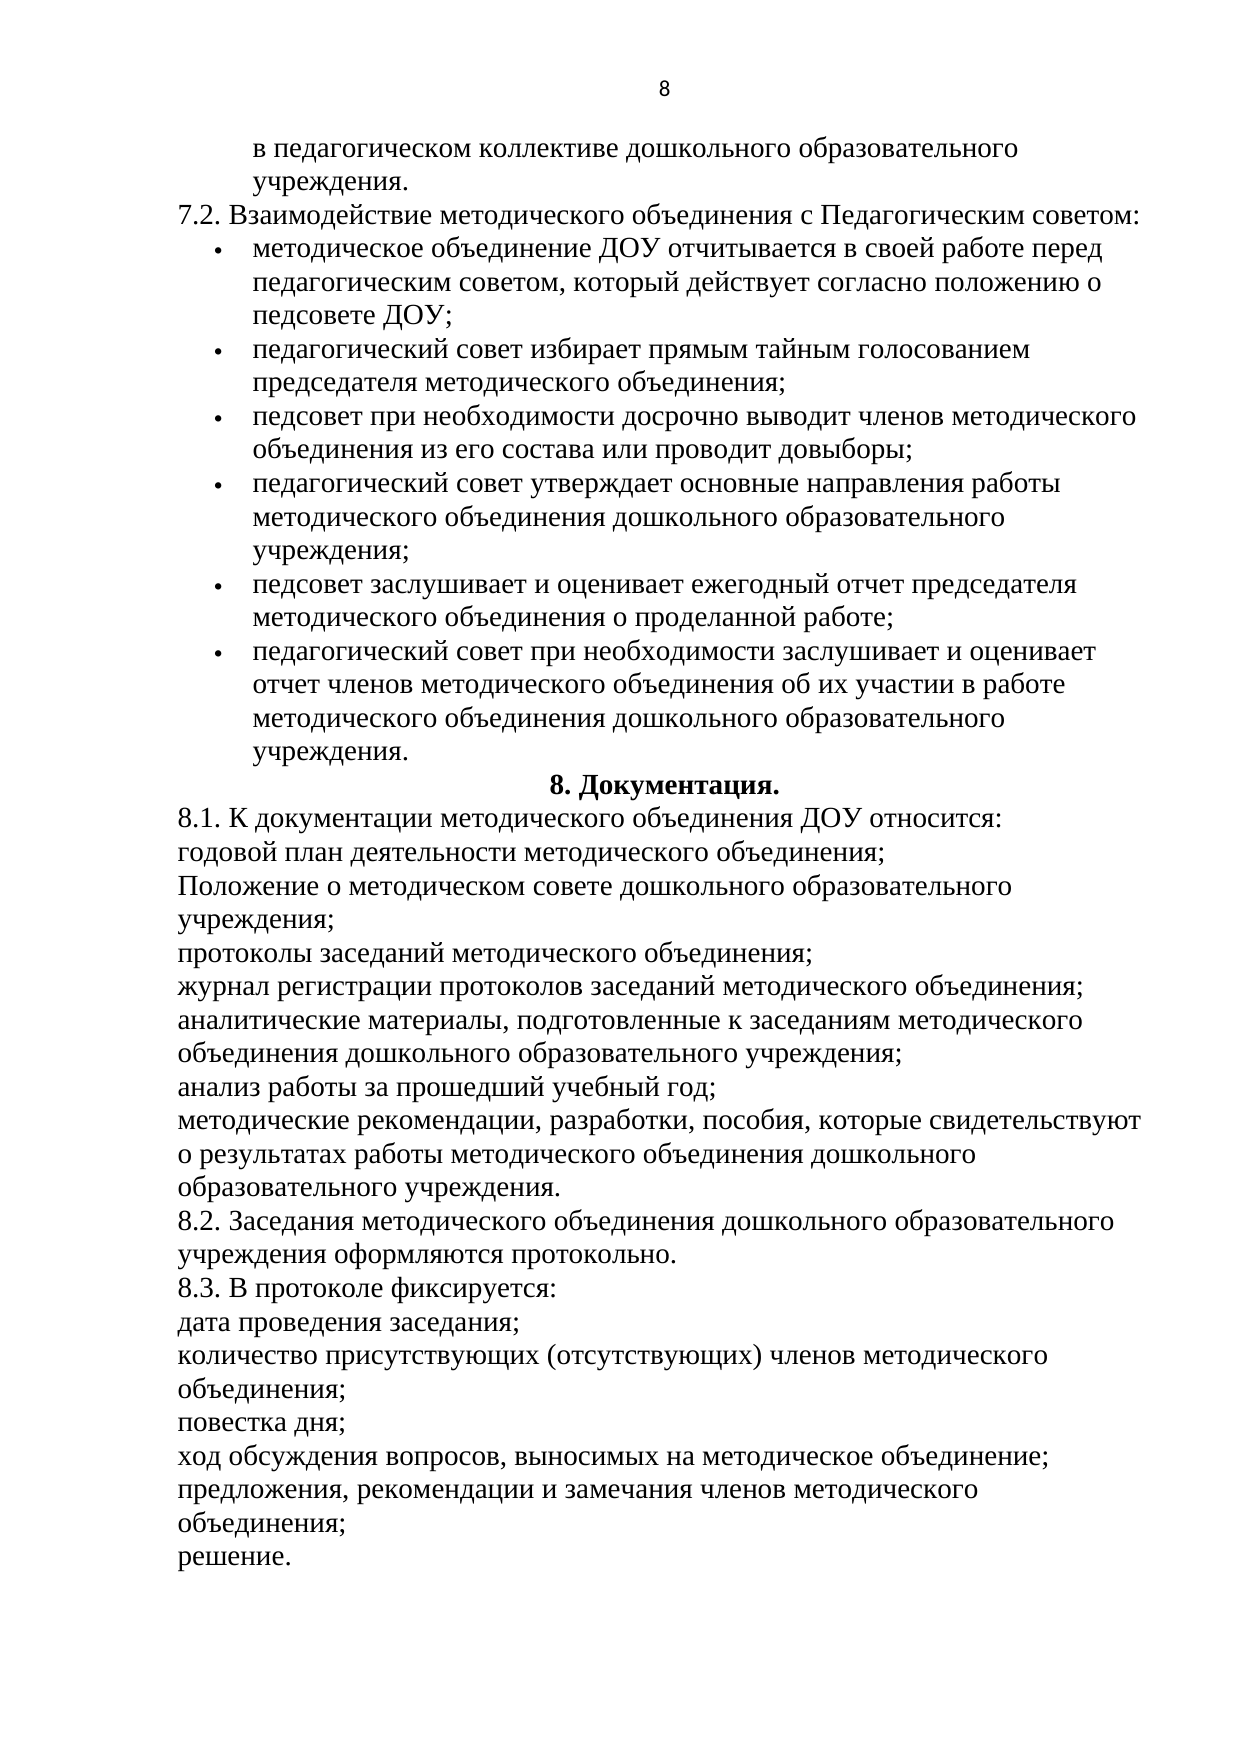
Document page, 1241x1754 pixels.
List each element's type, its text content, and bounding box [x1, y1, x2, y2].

text 8. Документация. [177, 767, 1152, 801]
text 8.1. К документации методического объединения ДОУ относится: [177, 801, 1152, 834]
list педсовет при необходимости досрочно выводит членов методического объединения из его состава или проводит довыборы; [215, 398, 1152, 465]
list методическое объединение ДОУ отчитывается в своей работе перед педагогическим советом, который действует согласно положению о педсовете ДОУ; [215, 230, 1152, 331]
list педсовет заслушивает и оценивает ежегодный отчет председателя методического объединения о проделанной работе; [215, 566, 1152, 633]
text 7.2. Взаимодействие методического объединения с Педагогическим советом: [177, 197, 1152, 230]
text ход обсуждения вопросов, выносимых на методическое объединение; [177, 1438, 1152, 1471]
text дата проведения заседания; [177, 1304, 1152, 1337]
text предложения, рекомендации и замечания членов методического объединения; [177, 1471, 1152, 1538]
list педагогический совет избирает прямым тайным голосованием председателя методического объединения; [215, 331, 1152, 398]
text методические рекомендации, разработки, пособия, которые свидетельствуют о результатах работы методического объединения дошкольного образовательного учреждения. [177, 1102, 1152, 1203]
text 8.3. В протоколе фиксируется: [177, 1270, 1152, 1304]
list педагогический совет утверждает основные направления работы методического объединения дошкольного образовательного учреждения; [215, 465, 1152, 566]
text журнал регистрации протоколов заседаний методического объединения; [177, 968, 1152, 1002]
text аналитические материалы, подготовленные к заседаниям методического объединения дошкольного образовательного учреждения; [177, 1002, 1152, 1069]
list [215, 130, 1152, 197]
text Положение о методическом совете дошкольного образовательного учреждения; [177, 868, 1152, 935]
text 8.2. Заседания методического объединения дошкольного образовательного учреждения оформляются протокольно. [177, 1203, 1152, 1270]
text повестка дня; [177, 1404, 1152, 1438]
text протоколы заседаний методического объединения; [177, 935, 1152, 968]
text анализ работы за прошедший учебный год; [177, 1069, 1152, 1102]
text количество присутствующих (отсутствующих) членов методического объединения; [177, 1337, 1152, 1404]
text годовой план деятельности методического объединения; [177, 834, 1152, 868]
text решение. [177, 1538, 1152, 1572]
list педагогический совет при необходимости заслушивает и оценивает отчет членов методического объединения об их участии в работе методического объединения дошкольного образовательного учреждения. [215, 633, 1152, 767]
